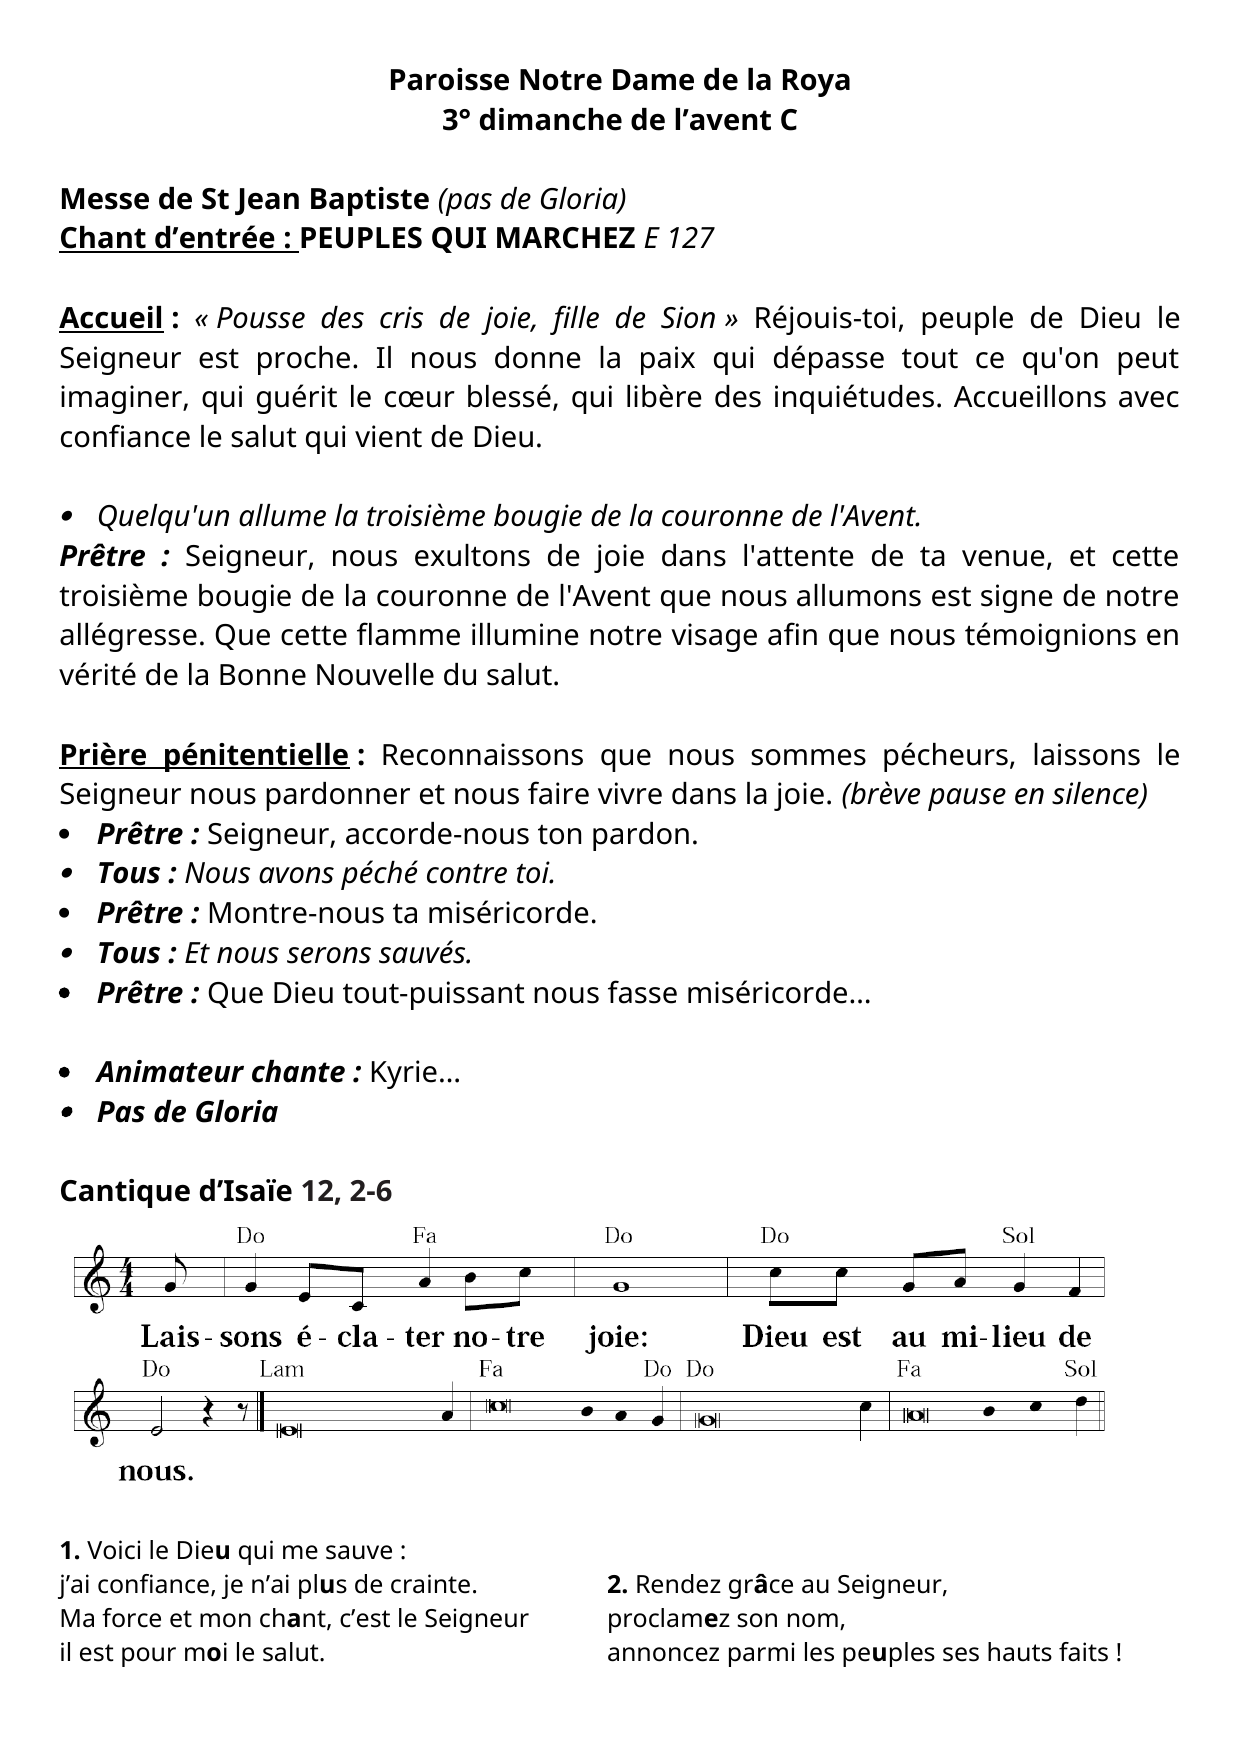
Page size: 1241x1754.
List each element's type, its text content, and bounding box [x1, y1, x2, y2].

list Prêtre : Seigneur, accorde-nous ton pardon. [59, 813, 1181, 853]
list Tous : Nous avons péché contre toi. [59, 853, 1181, 892]
text Chant d’entrée : PEUPLES QUI MARCHEZ E 127 [59, 218, 1181, 257]
text 3° dimanche de l’avent C [59, 99, 1181, 138]
text proclamez son nom, [607, 1601, 1181, 1635]
list Prêtre : Montre-nous ta miséricorde. [59, 892, 1181, 932]
text annoncez parmi les peuples ses hauts faits ! [607, 1635, 1181, 1669]
text 1. Voici le Dieu qui me sauve : [59, 1533, 583, 1567]
text Prière pénitentielle : Reconnaissons que nous sommes pécheurs, laissons le Seigneur nous pardonner et nous faire vivre dans la joie. (brève pause en silence) [59, 734, 1181, 813]
list Tous : Et nous serons sauvés. [59, 932, 1181, 972]
list Animateur chante : Kyrie… [59, 1051, 1181, 1091]
text j’ai confiance, je n’ai plus de crainte. [59, 1567, 583, 1601]
text Ma force et mon chant, c’est le Seigneur [59, 1601, 583, 1635]
text il est pour moi le salut. [59, 1635, 583, 1669]
text Messe de St Jean Baptiste (pas de Gloria) [59, 178, 1181, 218]
list Prêtre : Que Dieu tout-puissant nous fasse miséricorde… [59, 972, 1181, 1012]
text Cantique d’Isaïe 12, 2-6 [59, 1170, 1181, 1210]
text Prêtre : Seigneur, nous exultons de joie dans l'attente de ta venue, et cette troisième bougie de la couronne de l'Avent que nous allumons est signe de notre allégresse. Que cette flamme illumine notre visage afin que nous témoignions en vérité de la Bonne Nouvelle du salut. [59, 535, 1181, 694]
text Accueil : « Pousse des cris de joie, fille de Sion » Réjouis-toi, peuple de Dieu le Seigneur est proche. Il nous donne la paix qui dépasse tout ce qu'on peut imaginer, qui guérit le cœur blessé, qui libère des inquiétudes. Accueillons avec confiance le salut qui vient de Dieu. [59, 297, 1181, 456]
list Pas de Gloria [59, 1091, 1181, 1131]
text 2. Rendez grâce au Seigneur, [607, 1567, 1181, 1601]
list Quelqu'un allume la troisième bougie de la couronne de l'Avent. [59, 496, 1181, 535]
text Paroisse Notre Dame de la Roya [59, 59, 1181, 99]
